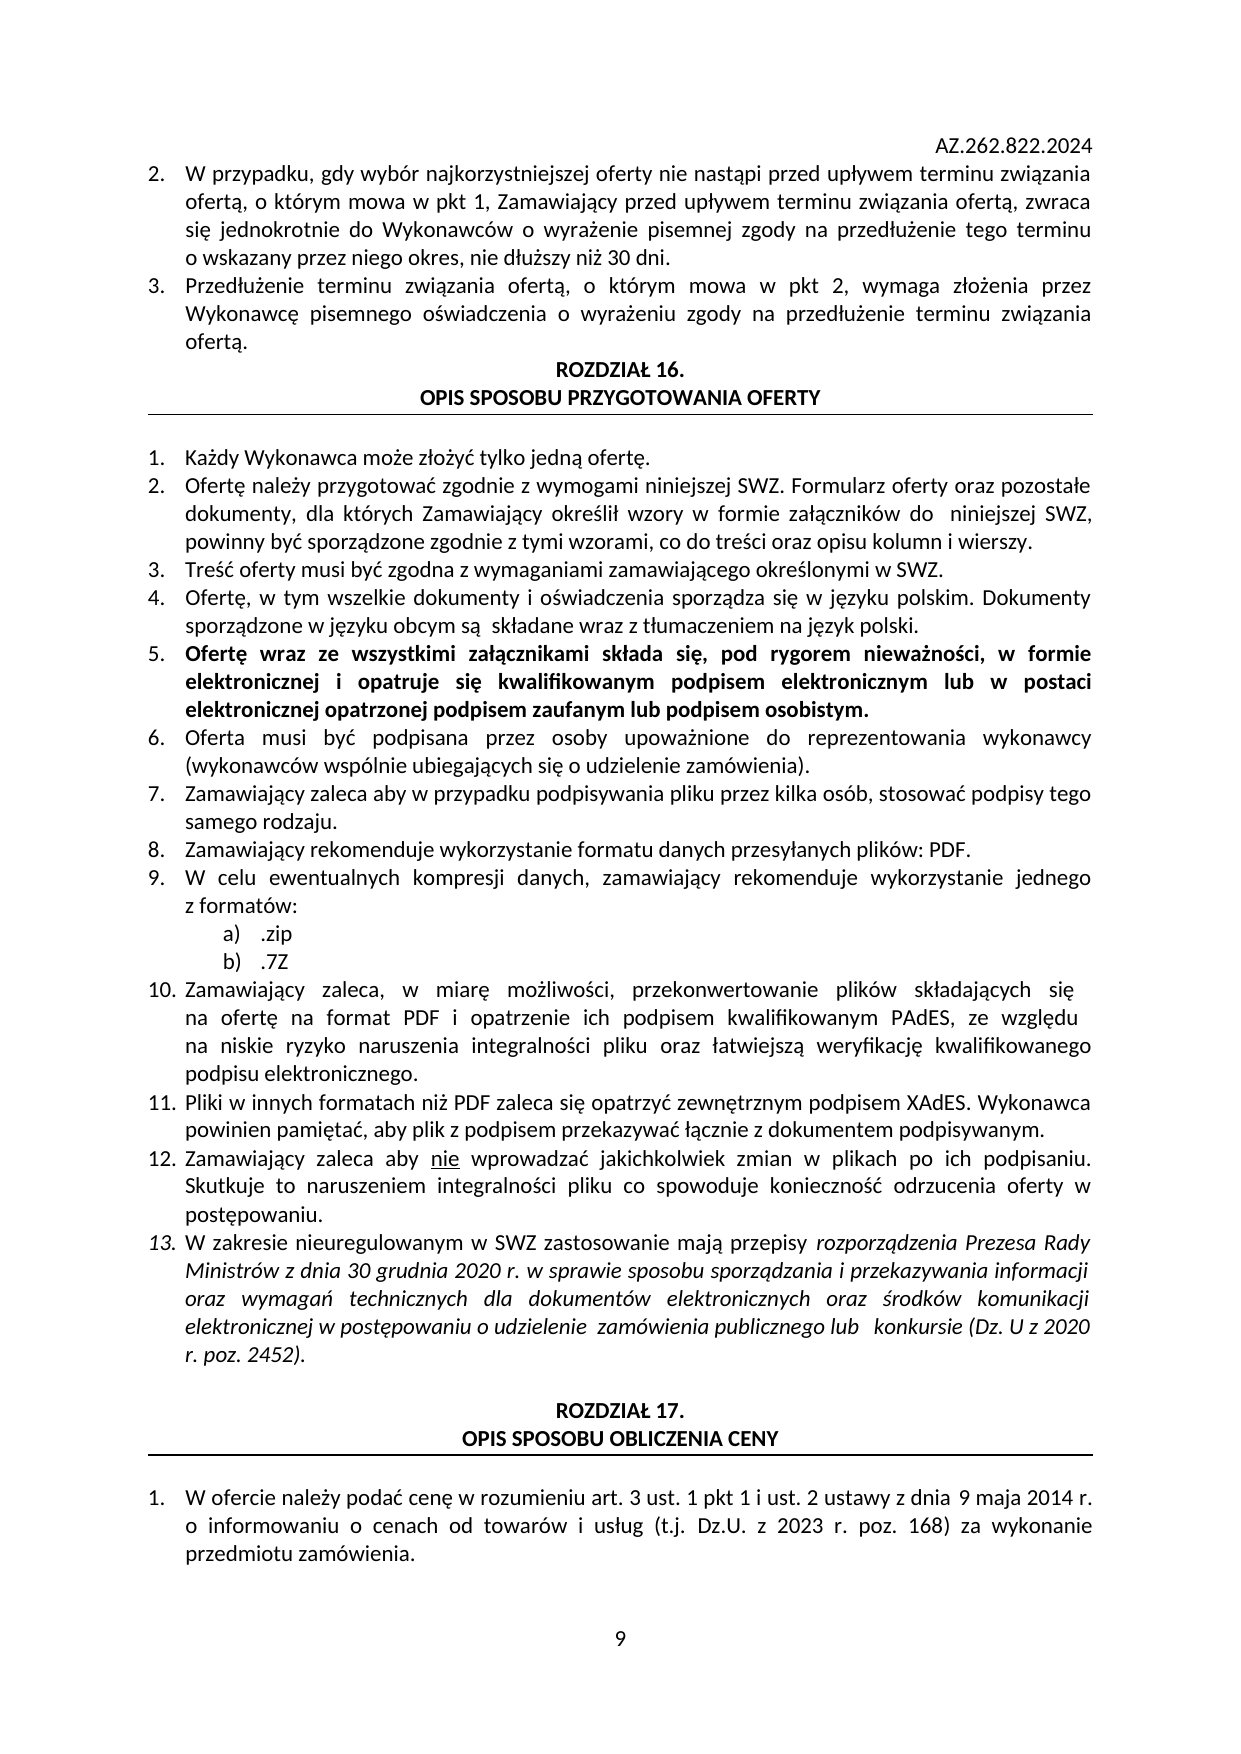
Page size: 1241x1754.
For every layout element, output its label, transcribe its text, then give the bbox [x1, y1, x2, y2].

list Pliki w innych formatach niż PDF zaleca się opatrzyć zewnętrznym podpisem XAdES. Wykonawca powinien pamiętać, aby plik z podpisem przekazywać łącznie z dokumentem podpisywanym. [148, 1088, 1093, 1144]
list Zamawiający zaleca aby w przypadku podpisywania pliku przez kilka osób, stosować podpisy tego samego rodzaju. [148, 779, 1093, 835]
list W celu ewentualnych kompresji danych, zamawiający rekomenduje wykorzystanie jednego z formatów: [148, 863, 1093, 919]
list W zakresie nieuregulowanym w SWZ zastosowanie mają przepisy rozporządzenia Prezesa Rady Ministrów z dnia 30 grudnia 2020 r. w sprawie sposobu sporządzania i przekazywania informacji oraz wymagań technicznych dla dokumentów elektronicznych oraz środków komunikacji elektronicznej w postępowaniu o udzielenie zamówienia publicznego lub konkursie (Dz. U z 2020 r. poz. 2452). [148, 1228, 1093, 1368]
list Ofertę należy przygotować zgodnie z wymogami niniejszej SWZ. Formularz oferty oraz pozostałe dokumenty, dla których Zamawiający określił wzory w formie załączników do niniejszej SWZ, powinny być sporządzone zgodnie z tymi wzorami, co do treści oraz opisu kolumn i wierszy. [148, 471, 1093, 555]
list .zip [223, 919, 1093, 947]
text ROZDZIAŁ 17. [148, 1396, 1093, 1424]
list Treść oferty musi być zgodna z wymaganiami zamawiającego określonymi w SWZ. [148, 555, 1093, 583]
list Ofertę wraz ze wszystkimi załącznikami składa się, pod rygorem nieważności, w formie elektronicznej i opatruje się kwalifikowanym podpisem elektronicznym lub w postaci elektronicznej opatrzonej podpisem zaufanym lub podpisem osobistym. [148, 639, 1093, 723]
list Oferta musi być podpisana przez osoby upoważnione do reprezentowania wykonawcy (wykonawców wspólnie ubiegających się o udzielenie zamówienia). [148, 723, 1093, 779]
list W przypadku, gdy wybór najkorzystniejszej oferty nie nastąpi przed upływem terminu związania ofertą, o którym mowa w pkt 1, Zamawiający przed upływem terminu związania ofertą, zwraca się jednokrotnie do Wykonawców o wyrażenie pisemnej zgody na przedłużenie tego terminu o wskazany przez niego okres, nie dłuższy niż 30 dni. [148, 159, 1093, 271]
text OPIS SPOSOBU OBLICZENIA CENY [148, 1424, 1093, 1454]
list Zamawiający zaleca, w miarę możliwości, przekonwertowanie plików składających się na ofertę na format PDF i opatrzenie ich podpisem kwalifikowanym PAdES, ze względu na niskie ryzyko naruszenia integralności pliku oraz łatwiejszą weryfikację kwalifikowanego podpisu elektronicznego. [148, 976, 1093, 1088]
text ROZDZIAŁ 16. [148, 355, 1093, 383]
list .7Z [223, 947, 1093, 976]
list Zamawiający zaleca aby nie wprowadzać jakichkolwiek zmian w plikach po ich podpisaniu. Skutkuje to naruszeniem integralności pliku co spowoduje konieczność odrzucenia oferty w postępowaniu. [148, 1144, 1093, 1228]
list Zamawiający rekomenduje wykorzystanie formatu danych przesyłanych plików: PDF. [148, 835, 1093, 863]
list Ofertę, w tym wszelkie dokumenty i oświadczenia sporządza się w języku polskim. Dokumenty sporządzone w języku obcym są składane wraz z tłumaczeniem na język polski. [148, 583, 1093, 639]
list Przedłużenie terminu związania ofertą, o którym mowa w pkt 2, wymaga złożenia przez Wykonawcę pisemnego oświadczenia o wyrażeniu zgody na przedłużenie terminu związania ofertą. [148, 271, 1093, 355]
text OPIS SPOSOBU PRZYGOTOWANIA OFERTY [148, 383, 1093, 414]
list W ofercie należy podać cenę w rozumieniu art. 3 ust. 1 pkt 1 i ust. 2 ustawy z dnia 9 maja 2014 r. o informowaniu o cenach od towarów i usług (t.j. Dz.U. z 2023 r. poz. 168) za wykonanie przedmiotu zamówienia. [148, 1483, 1093, 1568]
list Każdy Wykonawca może złożyć tylko jedną ofertę. [148, 443, 1093, 471]
